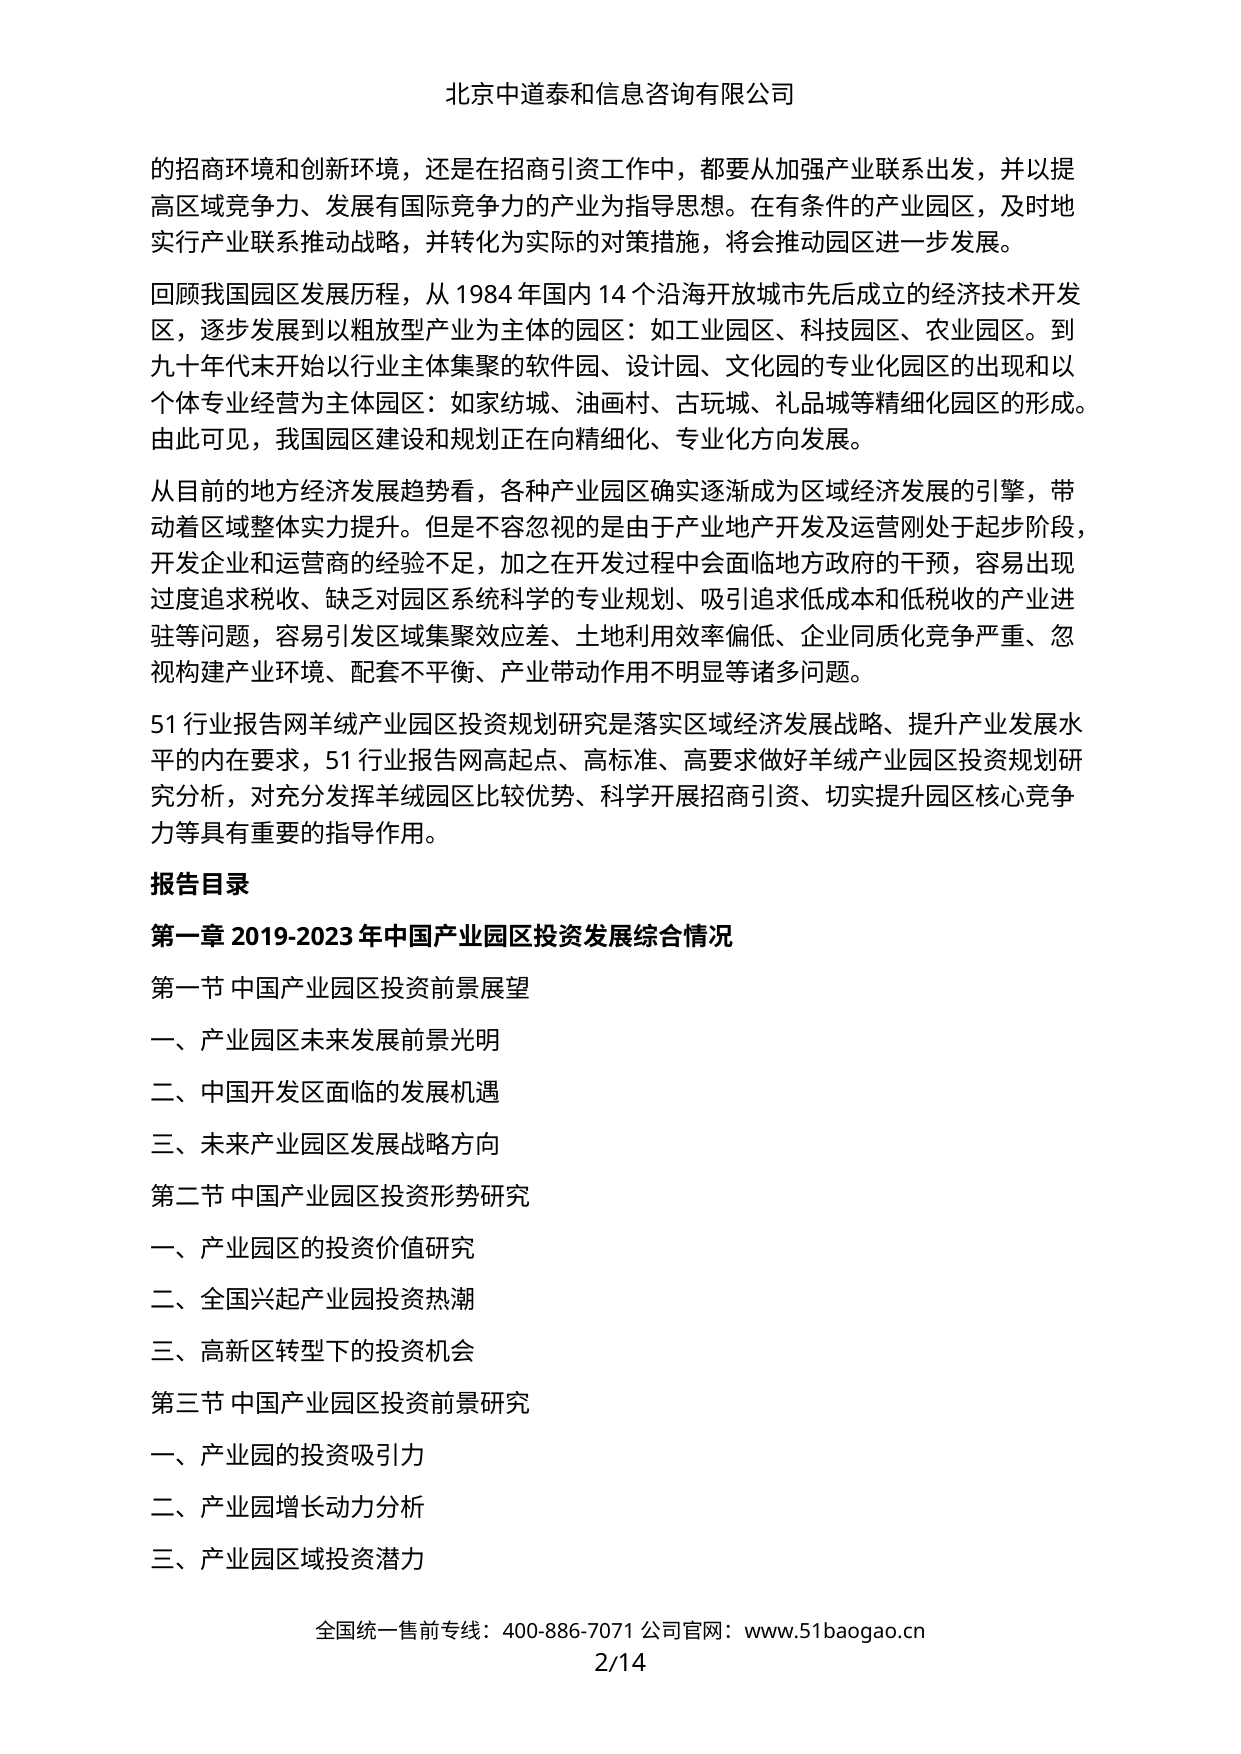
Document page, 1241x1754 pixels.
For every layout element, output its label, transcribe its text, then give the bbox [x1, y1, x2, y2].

text 从目前的地方经济发展趋势看，各种产业园区确实逐渐成为区域经济发展的引擎，带动着区域整体实力提升。但是不容忽视的是由于产业地产开发及运营刚处于起步阶段，开发企业和运营商的经验不足，加之在开发过程中会面临地方政府的干预，容易出现过度追求税收、缺乏对园区系统科学的专业规划、吸引追求低成本和低税收的产业进驻等问题，容易引发区域集聚效应差、土地利用效率偏低、企业同质化竞争严重、忽视构建产业环境、配套不平衡、产业带动作用不明显等诸多问题。 [150, 471, 1090, 689]
text 三、产业园区域投资潜力 [150, 1539, 1090, 1576]
text 二、产业园增长动力分析 [150, 1487, 1090, 1524]
text 一、产业园的投资吸引力 [150, 1436, 1090, 1472]
text 二、全国兴起产业园投资热潮 [150, 1280, 1090, 1316]
text 回顾我国园区发展历程，从1984年国内14个沿海开放城市先后成立的经济技术开发区，逐步发展到以粗放型产业为主体的园区：如工业园区、科技园区、农业园区。到九十年代末开始以行业主体集聚的软件园、设计园、文化园的专业化园区的出现和以个体专业经营为主体园区：如家纺城、油画村、古玩城、礼品城等精细化园区的形成。由此可见，我国园区建设和规划正在向精细化、专业化方向发展。 [150, 274, 1090, 456]
text 51行业报告网羊绒产业园区投资规划研究是落实区域经济发展战略、提升产业发展水平的内在要求，51行业报告网高起点、高标准、高要求做好羊绒产业园区投资规划研究分析，对充分发挥羊绒园区比较优势、科学开展招商引资、切实提升园区核心竞争力等具有重要的指导作用。 [150, 704, 1090, 849]
text 第二节 中国产业园区投资形势研究 [150, 1176, 1090, 1212]
text 一、产业园区的投资价值研究 [150, 1228, 1090, 1264]
text 第一节 中国产业园区投资前景展望 [150, 969, 1090, 1005]
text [150, 150, 1090, 259]
text 三、高新区转型下的投资机会 [150, 1332, 1090, 1368]
text 第一章 2019-2023年中国产业园区投资发展综合情况 [150, 917, 1090, 953]
text 一、产业园区未来发展前景光明 [150, 1021, 1090, 1057]
text 三、未来产业园区发展战略方向 [150, 1124, 1090, 1161]
text 第三节 中国产业园区投资前景研究 [150, 1384, 1090, 1420]
text 报告目录 [150, 865, 1090, 901]
text 二、中国开发区面临的发展机遇 [150, 1072, 1090, 1109]
